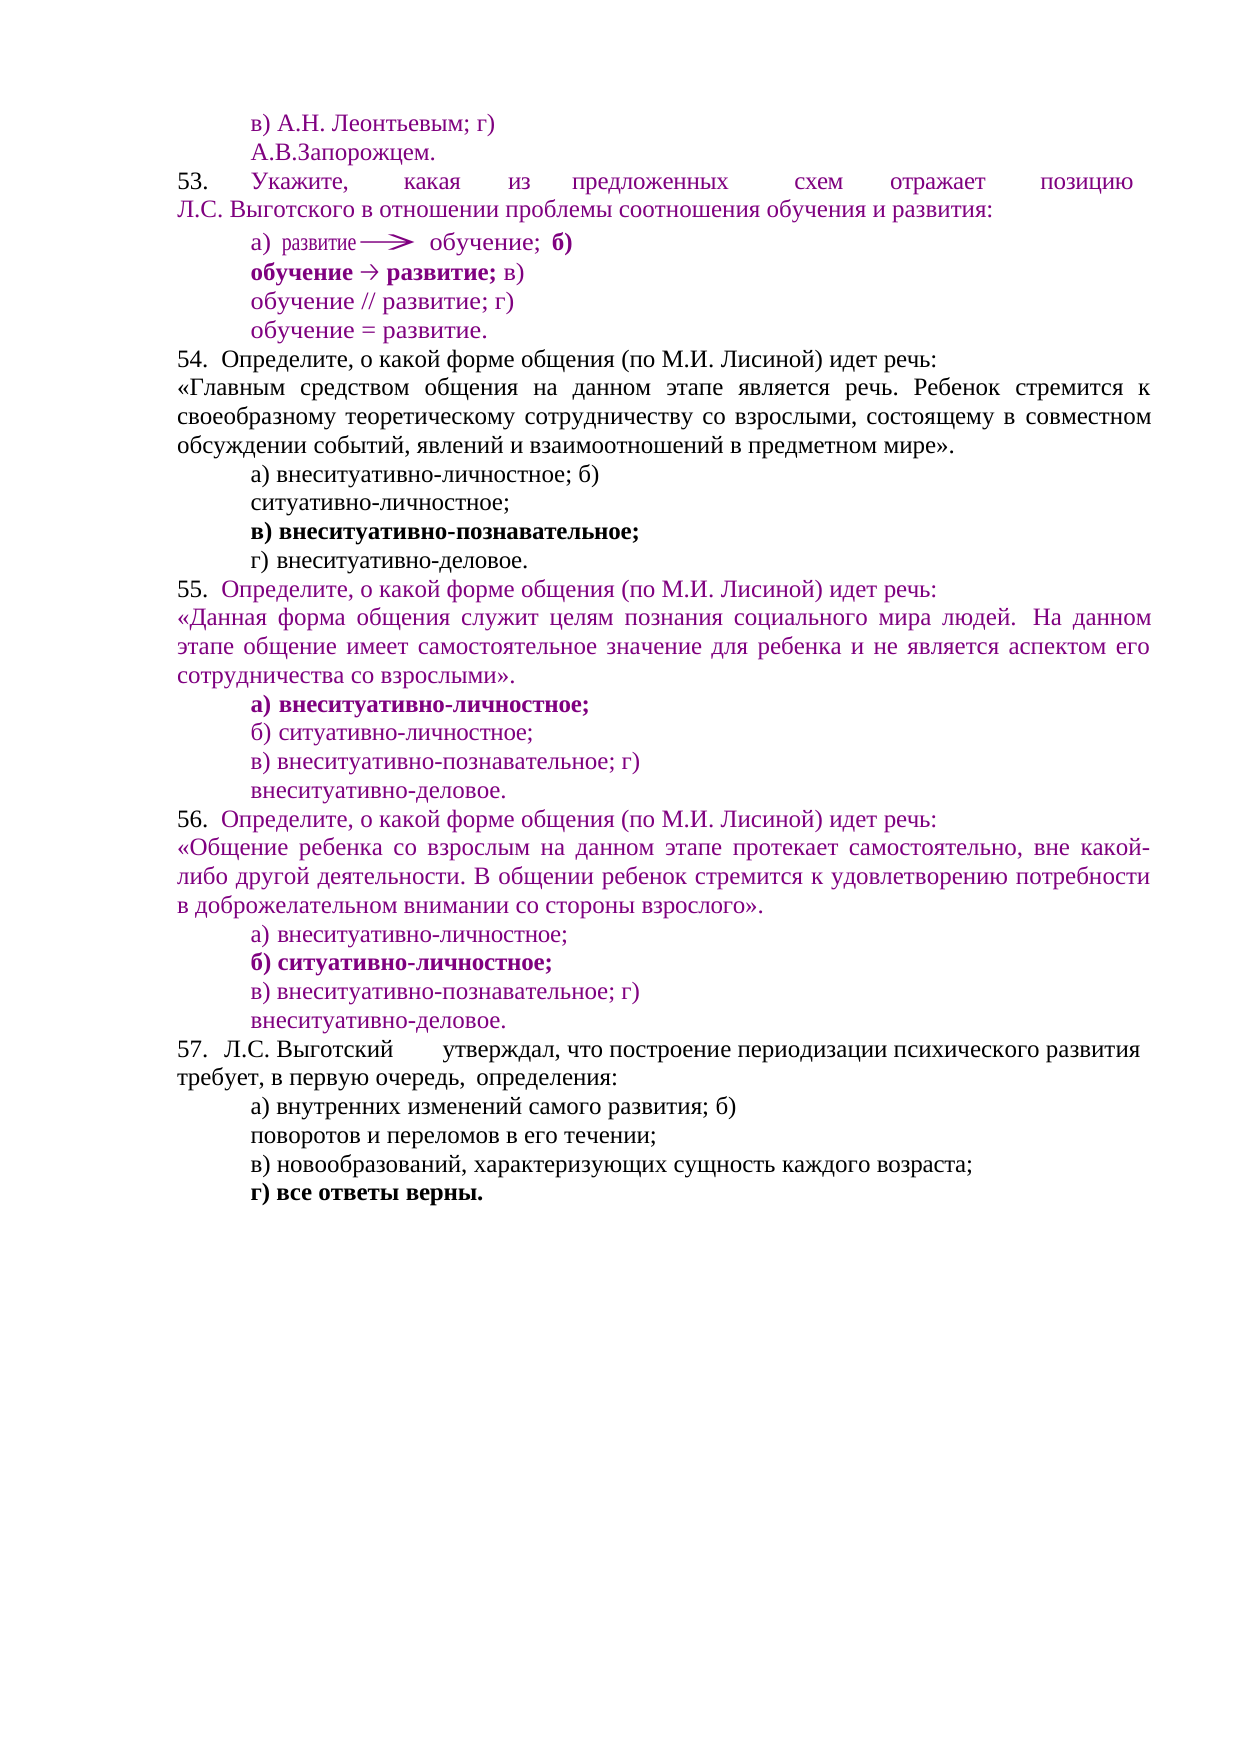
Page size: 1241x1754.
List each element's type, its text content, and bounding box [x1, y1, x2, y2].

list Определите, о какой форме общения (по М.И. Лисиной) идет речь: [177, 344, 1240, 372]
subtitle г) все ответы верны. [250, 1177, 1240, 1206]
text а) развитие🡢 обучение; б) обучение 🡢 развитие; в) обучение // развитие; г) обучение = развитие. [250, 223, 573, 344]
text в) внеситуативно-познавательное; г) внеситуативно-деловое. [250, 976, 689, 1034]
subtitle в) внеситуативно-познавательное; [250, 516, 1240, 545]
subtitle а) внеситуативно-личностное; [250, 689, 1240, 717]
text б) ситуативно-личностное; [250, 717, 1240, 746]
text в) А.Н. Леонтьевым; г) А.В.Запорожцем. [250, 108, 509, 166]
text а) внеситуативно-личностное; б) ситуативно-личностное; [250, 459, 632, 516]
subtitle б) ситуативно-личностное; [250, 947, 1240, 976]
text г) внеситуативно-деловое. [250, 545, 1240, 574]
text в) внеситуативно-познавательное; г) внеситуативно-деловое. [250, 746, 676, 804]
text «Общение ребенка со взрослым на данном этапе протекает самостоятельно, вне какой-либо другой деятельности. В общении ребенок стремится к удовлетворению потребности в доброжелательном внимании со стороны взрослого». [177, 832, 1151, 919]
list Укажите, какая из предложенных схем отражает позицию Л.С. Выготского в отношении проблемы соотношения обучения и развития: [177, 166, 1151, 223]
text «Данная форма общения служит целям познания социального мира людей. На данном этапе общение имеет самостоятельное значение для ребенка и не является аспектом его сотрудничества со взрослыми». [177, 602, 1151, 689]
text а) внутренних изменений самого развития; б) поворотов и переломов в его течении; [250, 1091, 796, 1149]
text в) новообразований, характеризующих сущность каждого возраста; [250, 1149, 1240, 1177]
list Л.С. Выготский утверждал, что построение периодизации психического развития требует, в первую очередь, определения: [177, 1034, 1151, 1091]
text а) внеситуативно-личностное; [250, 919, 1240, 947]
list Определите, о какой форме общения (по М.И. Лисиной) идет речь: [177, 574, 1240, 602]
list Определите, о какой форме общения (по М.И. Лисиной) идет речь: [177, 804, 1240, 832]
text «Главным средством общения на данном этапе является речь. Ребенок стремится к своеобразному теоретическому сотрудничеству со взрослыми, состоящему в совместном обсуждении событий, явлений и взаимоотношений в предметном мире». [177, 372, 1151, 459]
